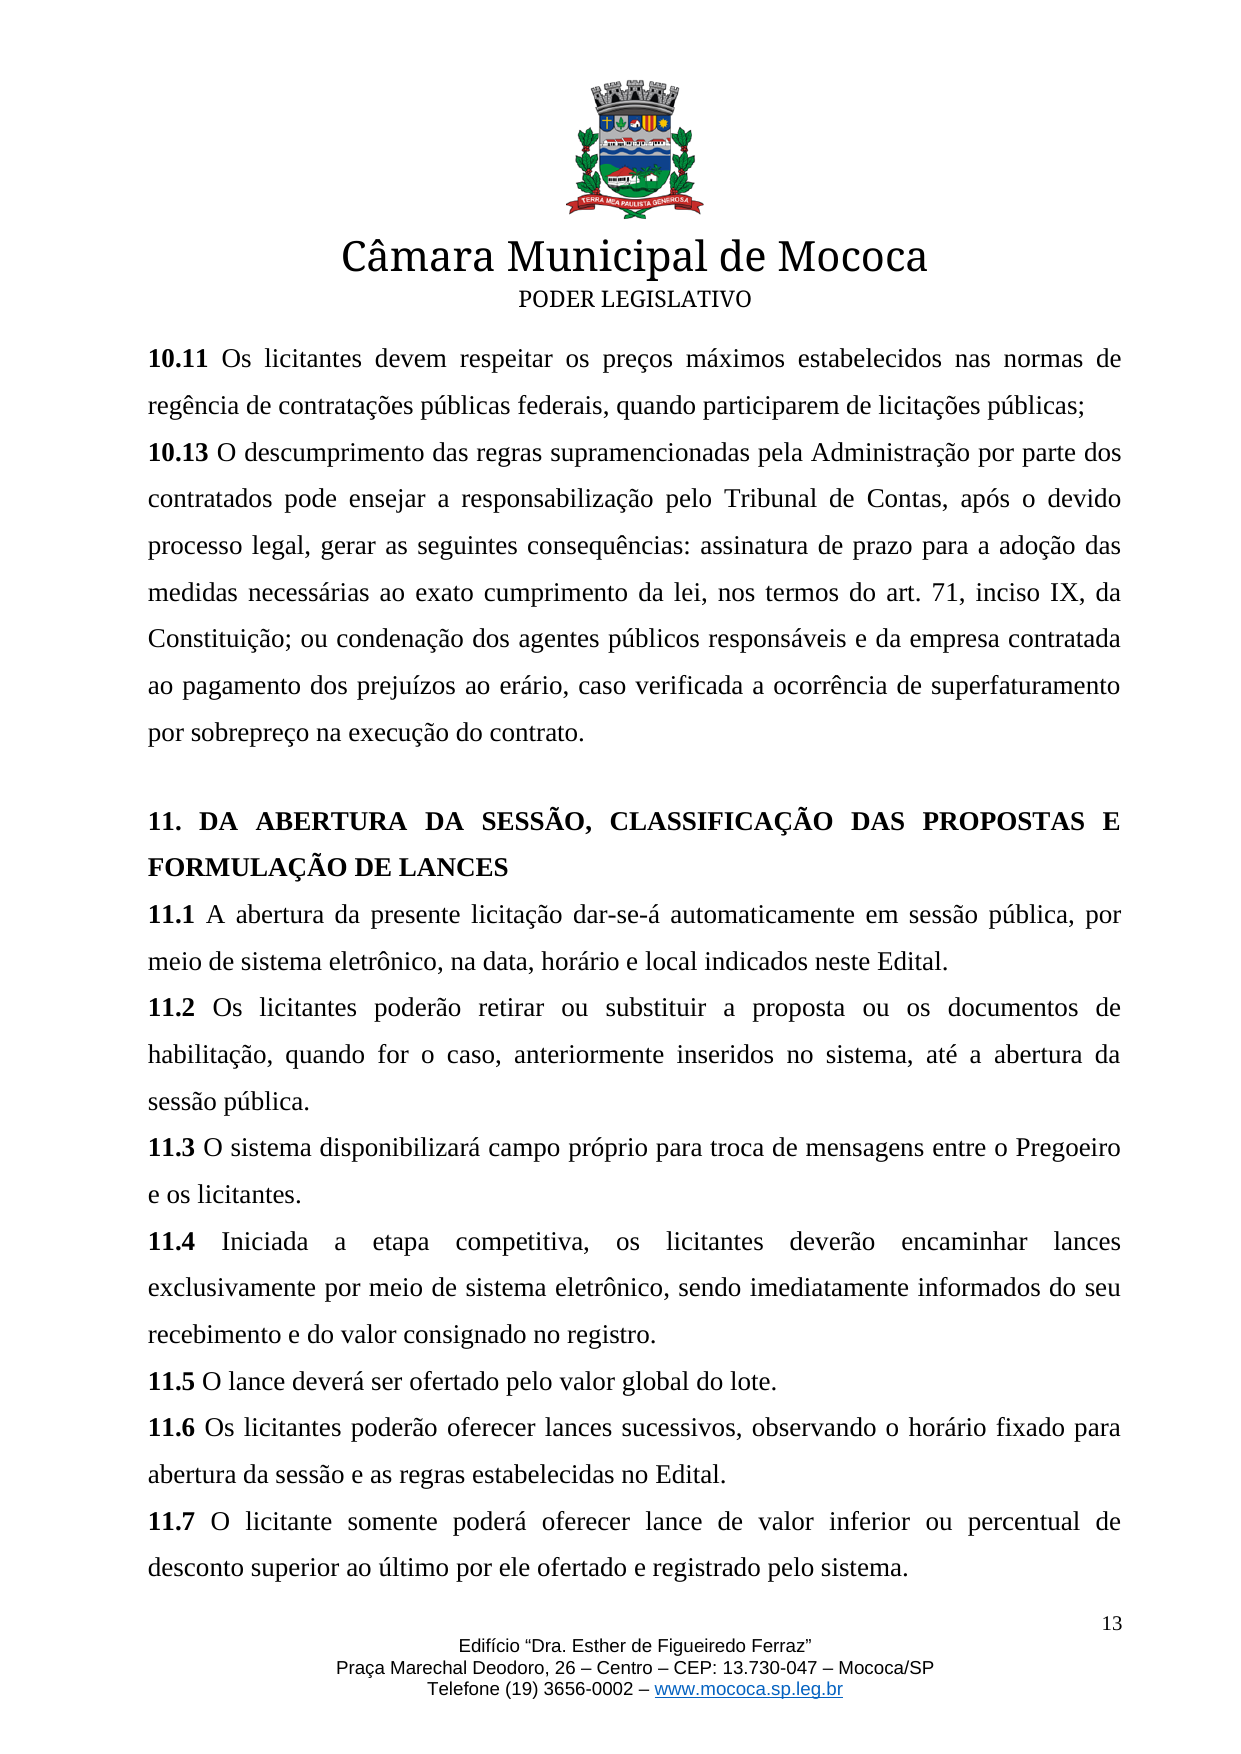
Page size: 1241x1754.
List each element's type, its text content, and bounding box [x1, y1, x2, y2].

text 11.5 O lance deverá ser ofertado pelo valor global do lote. [148, 1364, 1122, 1396]
picture [566, 75, 704, 227]
text 11.3 O sistema disponibilizará campo próprio para troca de mensagens entre o Pregoeiro e os licitantes. [148, 1131, 1122, 1209]
text 11.7 O licitante somente poderá oferecer lance de valor inferior ou percentual de desconto superior ao último por ele ofertado e registrado pelo sistema. [148, 1504, 1122, 1582]
text 11.4 Iniciada a etapa competitiva, os licitantes deverão encaminhar lances exclusivamente por meio de sistema eletrônico, sendo imediatamente informados do seu recebimento e do valor consignado no registro. [148, 1224, 1122, 1349]
text 11.2 Os licitantes poderão retirar ou substituir a proposta ou os documentos de habilitação, quando for o caso, anteriormente inseridos no sistema, até a abertura da sessão pública. [148, 991, 1122, 1116]
text 11. DA ABERTURA DA SESSÃO, CLASSIFICAÇÃO DAS PROPOSTAS E FORMULAÇÃO DE LANCES [148, 804, 1122, 882]
text 11.6 Os licitantes poderão oferecer lances sucessivos, observando o horário fixado para abertura da sessão e as regras estabelecidas no Edital. [148, 1411, 1122, 1489]
text 11.1 A abertura da presente licitação dar-se-á automaticamente em sessão pública, por meio de sistema eletrônico, na data, horário e local indicados neste Edital. [148, 898, 1122, 976]
text 10.13 O descumprimento das regras supramencionadas pela Administração por parte dos contratados pode ensejar a responsabilização pelo Tribunal de Contas, após o devido processo legal, gerar as seguintes consequências: assinatura de prazo para a adoção das medidas necessárias ao exato cumprimento da lei, nos termos do art. 71, inciso IX, da Constituição; ou condenação dos agentes públicos responsáveis e da empresa contratada ao pagamento dos prejuízos ao erário, caso verificada a ocorrência de superfaturamento por sobrepreço na execução do contrato. [148, 436, 1122, 747]
text 10.11 Os licitantes devem respeitar os preços máximos estabelecidos nas normas de regência de contratações públicas federais, quando participarem de licitações públicas; [148, 343, 1122, 420]
